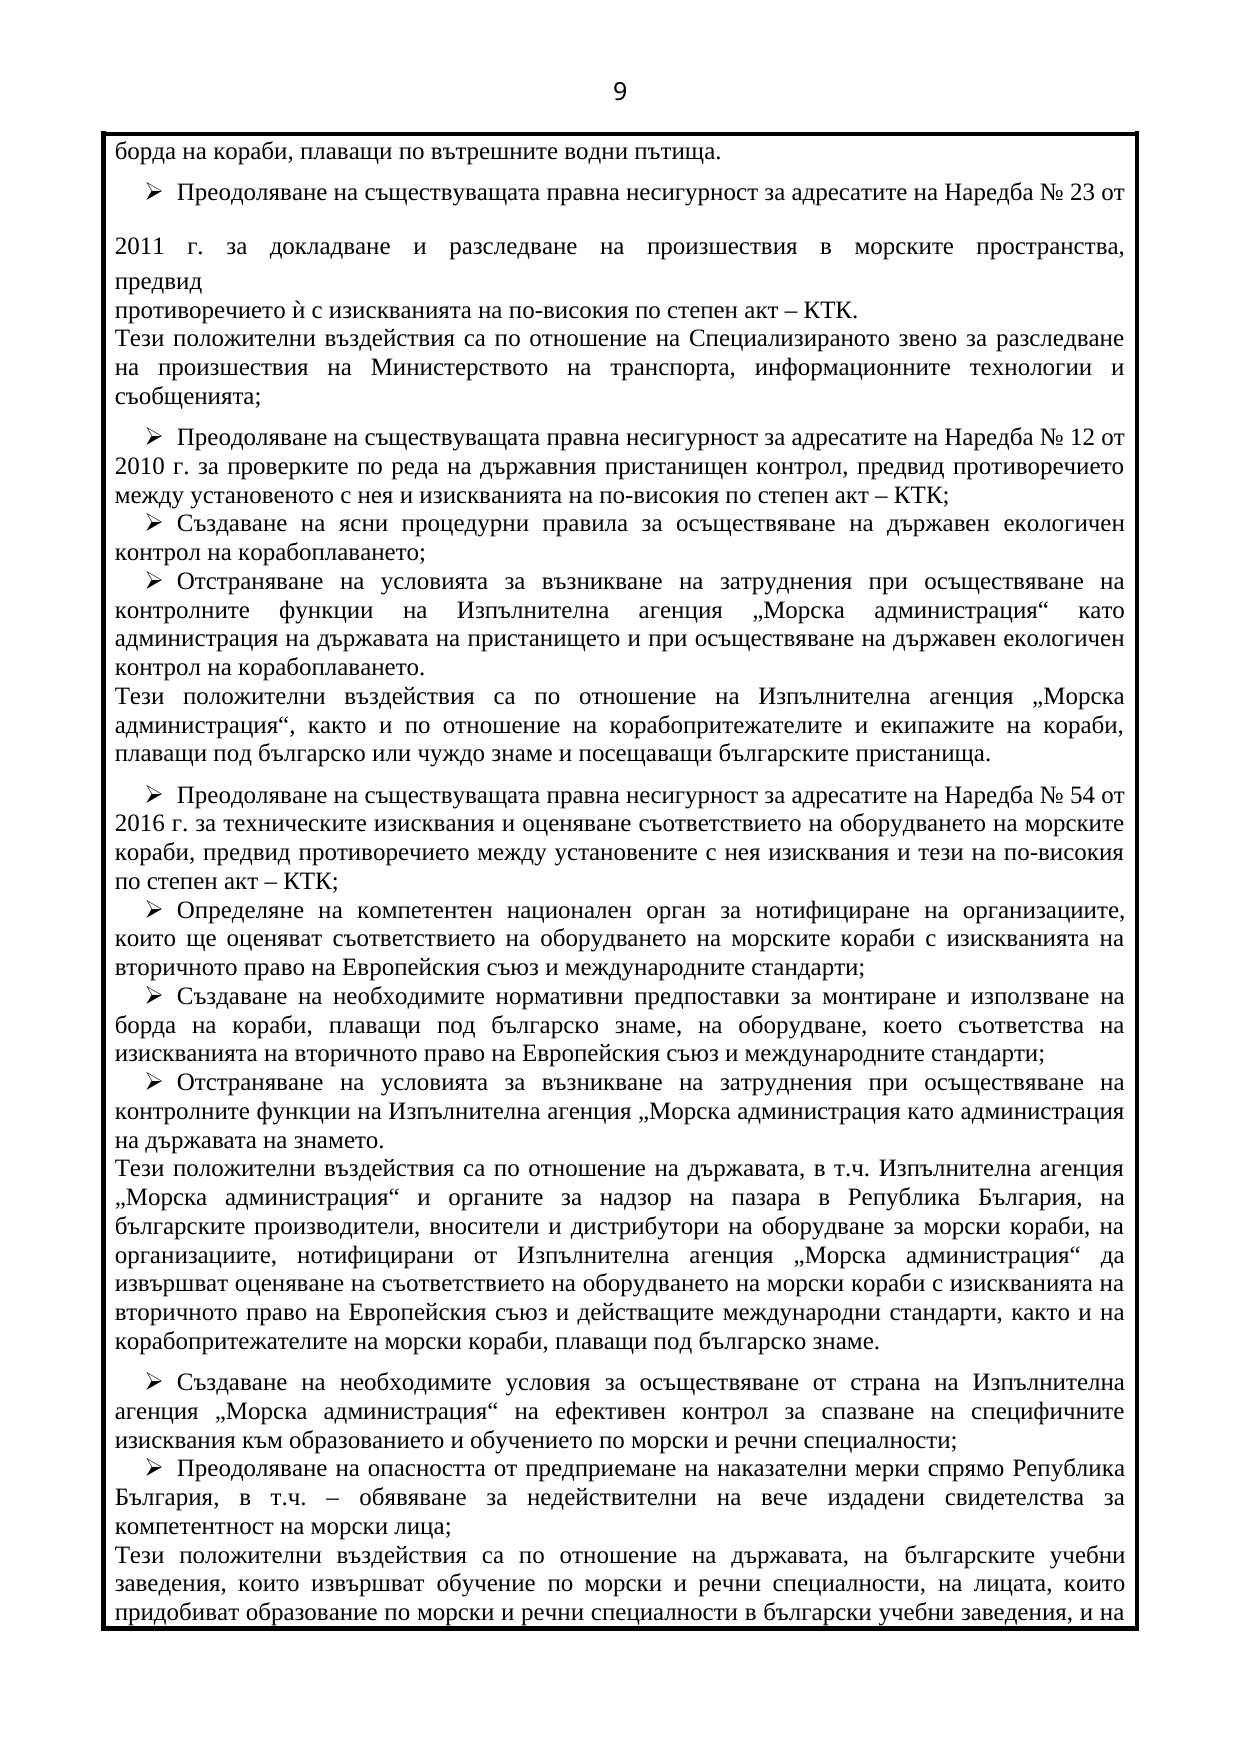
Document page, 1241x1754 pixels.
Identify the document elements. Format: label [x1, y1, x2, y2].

table_cell [106, 136, 1135, 1626]
